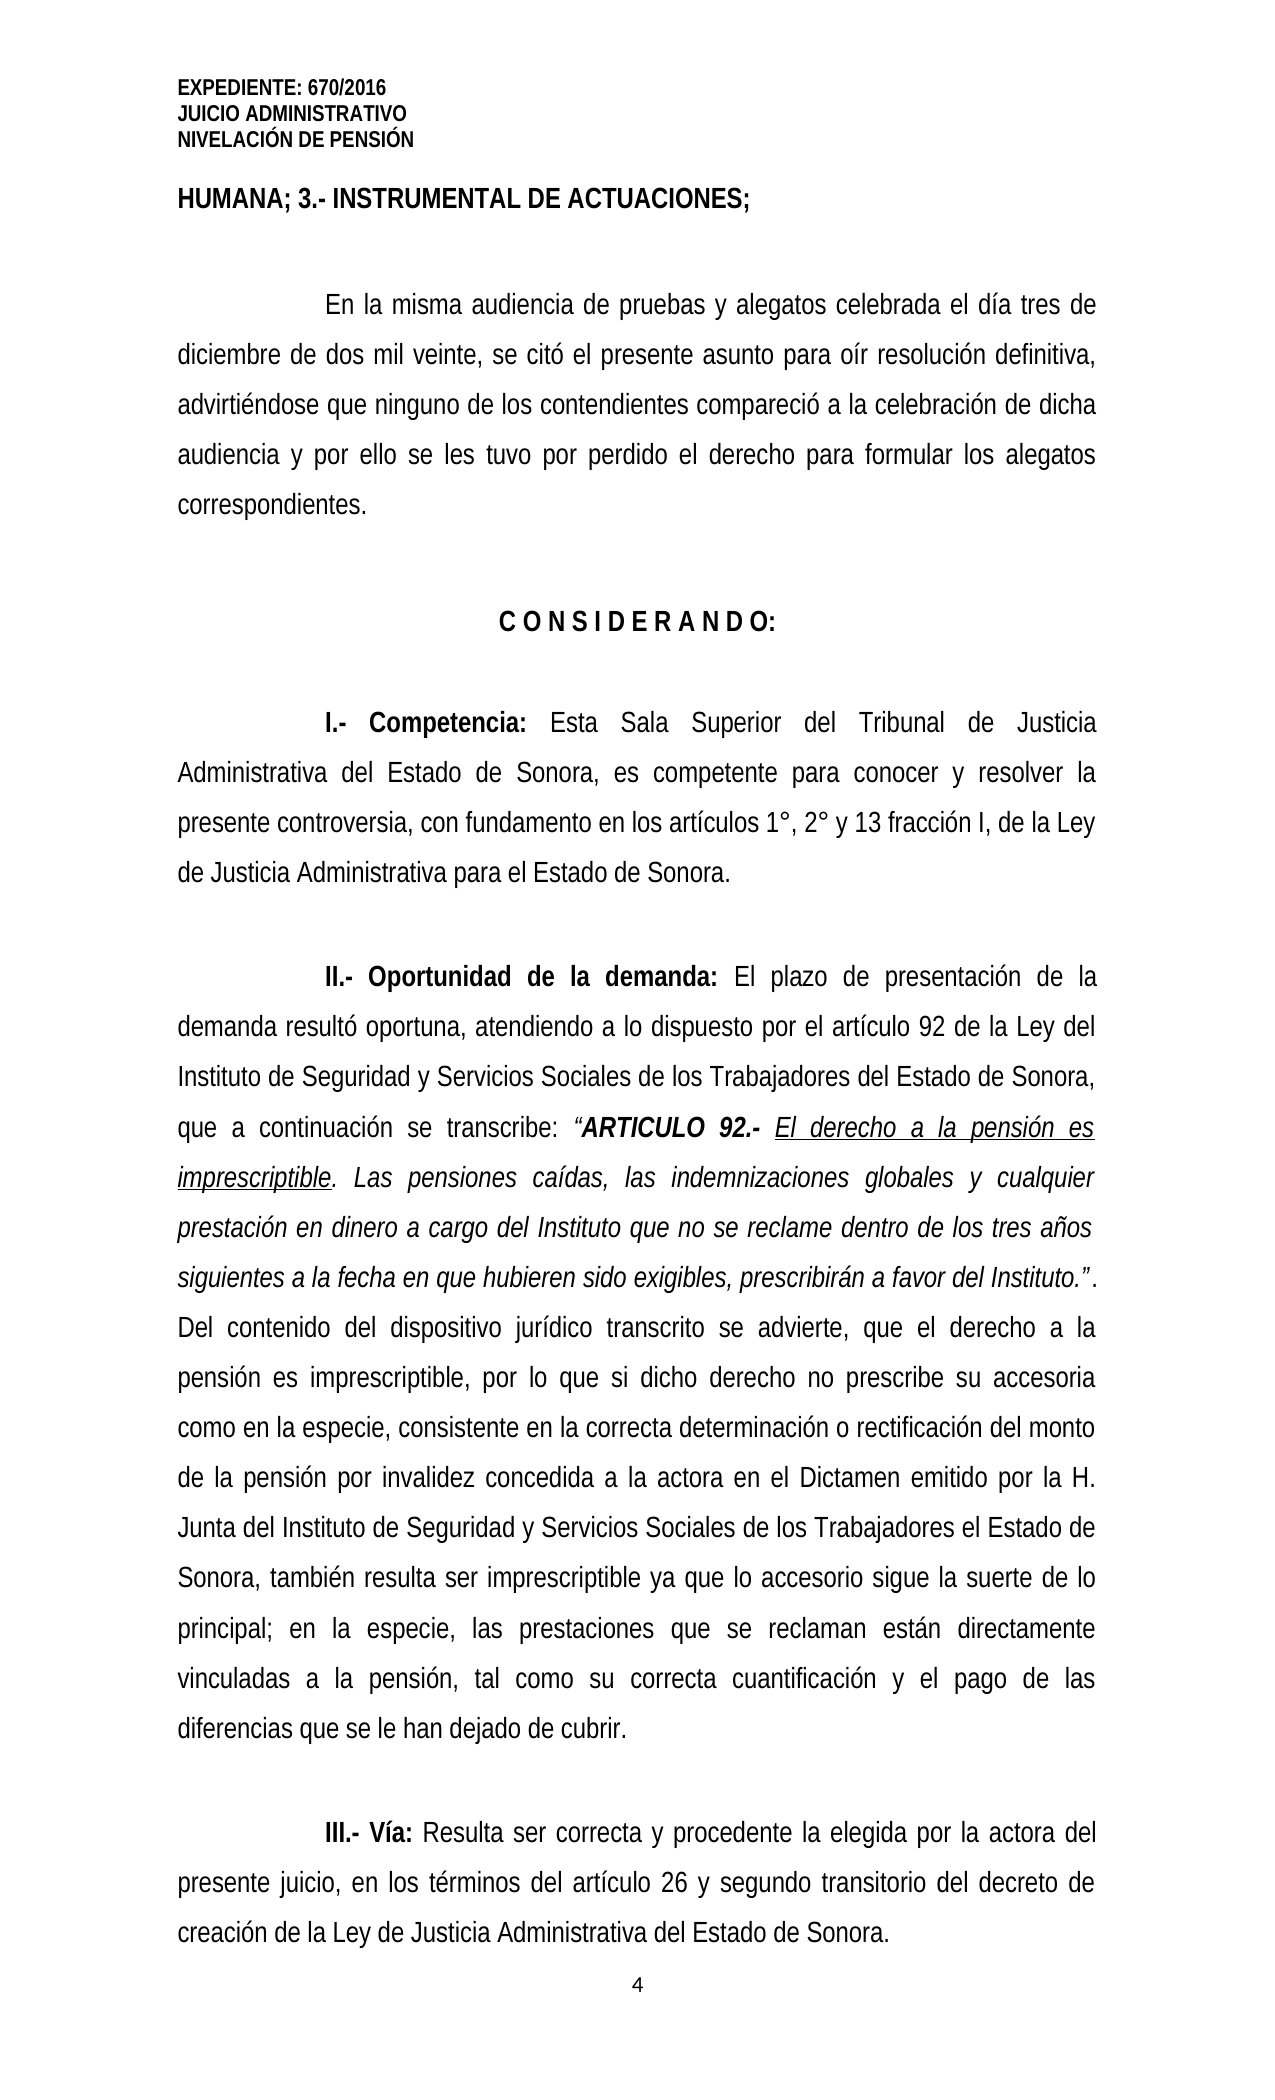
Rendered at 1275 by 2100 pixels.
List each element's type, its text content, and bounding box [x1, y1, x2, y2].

text III.- Vía: Resulta ser correcta y procedente la elegida por la actora del presente juicio, en los términos del artículo 26 y segundo transitorio del decreto de creación de la Ley de Justicia Administrativa del Estado de Sonora. [177, 1815, 1098, 1949]
text En la misma audiencia de pruebas y alegatos celebrada el día tres de diciembre de dos mil veinte, se citó el presente asunto para oír resolución definitiva, advirtiéndose que ninguno de los contendientes compareció a la celebración de dicha audiencia y por ello se les tuvo por perdido el derecho para formular los alegatos correspondientes. [177, 287, 1098, 521]
text II.- Oportunidad de la demanda: El plazo de presentación de la demanda resultó oportuna, atendiendo a lo dispuesto por el artículo 92 de la Ley del Instituto de Seguridad y Servicios Sociales de los Trabajadores del Estado de Sonora, que a continuación se transcribe: “ARTICULO 92.- El derecho a la pensión es imprescriptible. Las pensiones caídas, las indemnizaciones globales y cualquier prestación en dinero a cargo del Instituto que no se reclame dentro de los tres años siguientes a la fecha en que hubieren sido exigibles, prescribirán a favor del Instituto.”. Del contenido del dispositivo jurídico transcrito se advierte, que el derecho a la pensión es imprescriptible, por lo que si dicho derecho no prescribe su accesoria como en la especie, consistente en la correcta determinación o rectificación del monto de la pensión por invalidez concedida a la actora en el Dictamen emitido por la H. Junta del Instituto de Seguridad y Servicios Sociales de los Trabajadores el Estado de Sonora, también resulta ser imprescriptible ya que lo accesorio sigue la suerte de lo principal; en la especie, las prestaciones que se reclaman están directamente vinculadas a la pensión, tal como su correcta cuantificación y el pago de las diferencias que se le han dejado de cubrir. [177, 959, 1098, 1744]
text C O N S I D E R A N D O: [177, 604, 1098, 638]
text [177, 181, 1098, 214]
text I.- Competencia: Esta Sala Superior del Tribunal de Justicia Administrativa del Estado de Sonora, es competente para conocer y resolver la presente controversia, con fundamento en los artículos 1°, 2° y 13 fracción I, de la Ley de Justicia Administrativa para el Estado de Sonora. [177, 705, 1098, 888]
